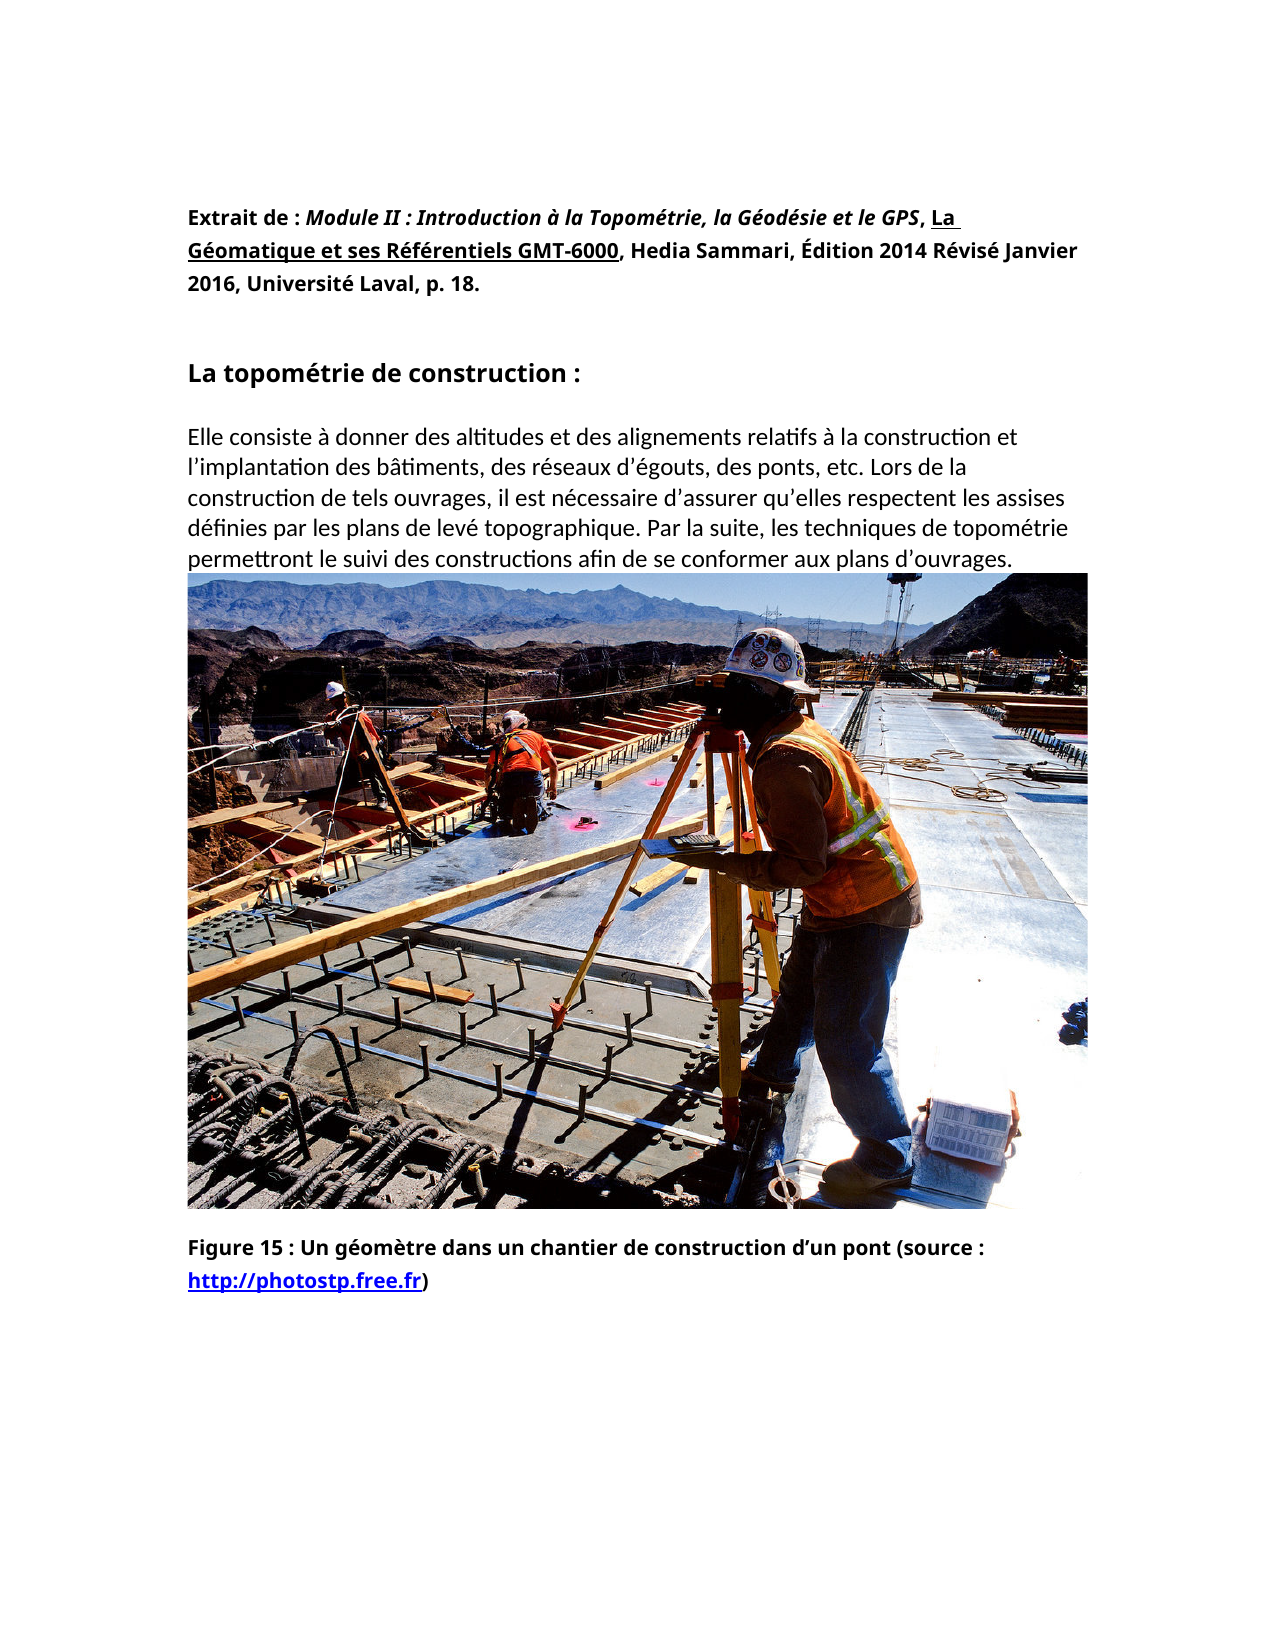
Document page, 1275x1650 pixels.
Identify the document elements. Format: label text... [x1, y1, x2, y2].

text Figure 15 : Un géomètre dans un chantier de construction d’un pont (source : http://photostp.free.fr) [187, 1233, 1087, 1294]
text Extrait de : Module II : Introduction à la Topométrie, la Géodésie et le GPS, La Géomatique et ses Référentiels GMT-6000, Hedia Sammari, Édition 2014 Révisé Janvier 2016, Université Laval, p. 18. [187, 203, 1087, 297]
text La topométrie de construction : [187, 356, 1087, 390]
text Elle consiste à donner des altitudes et des alignements relatifs à la construction et l’implantation des bâtiments, des réseaux d’égouts, des ponts, etc. Lors de la construction de tels ouvrages, il est nécessaire d’assurer qu’elles respectent les assises définies par les plans de levé topographique. Par la suite, les techniques de topométrie permettront le suivi des constructions afin de se conformer aux plans d’ouvrages. [187, 421, 1087, 573]
